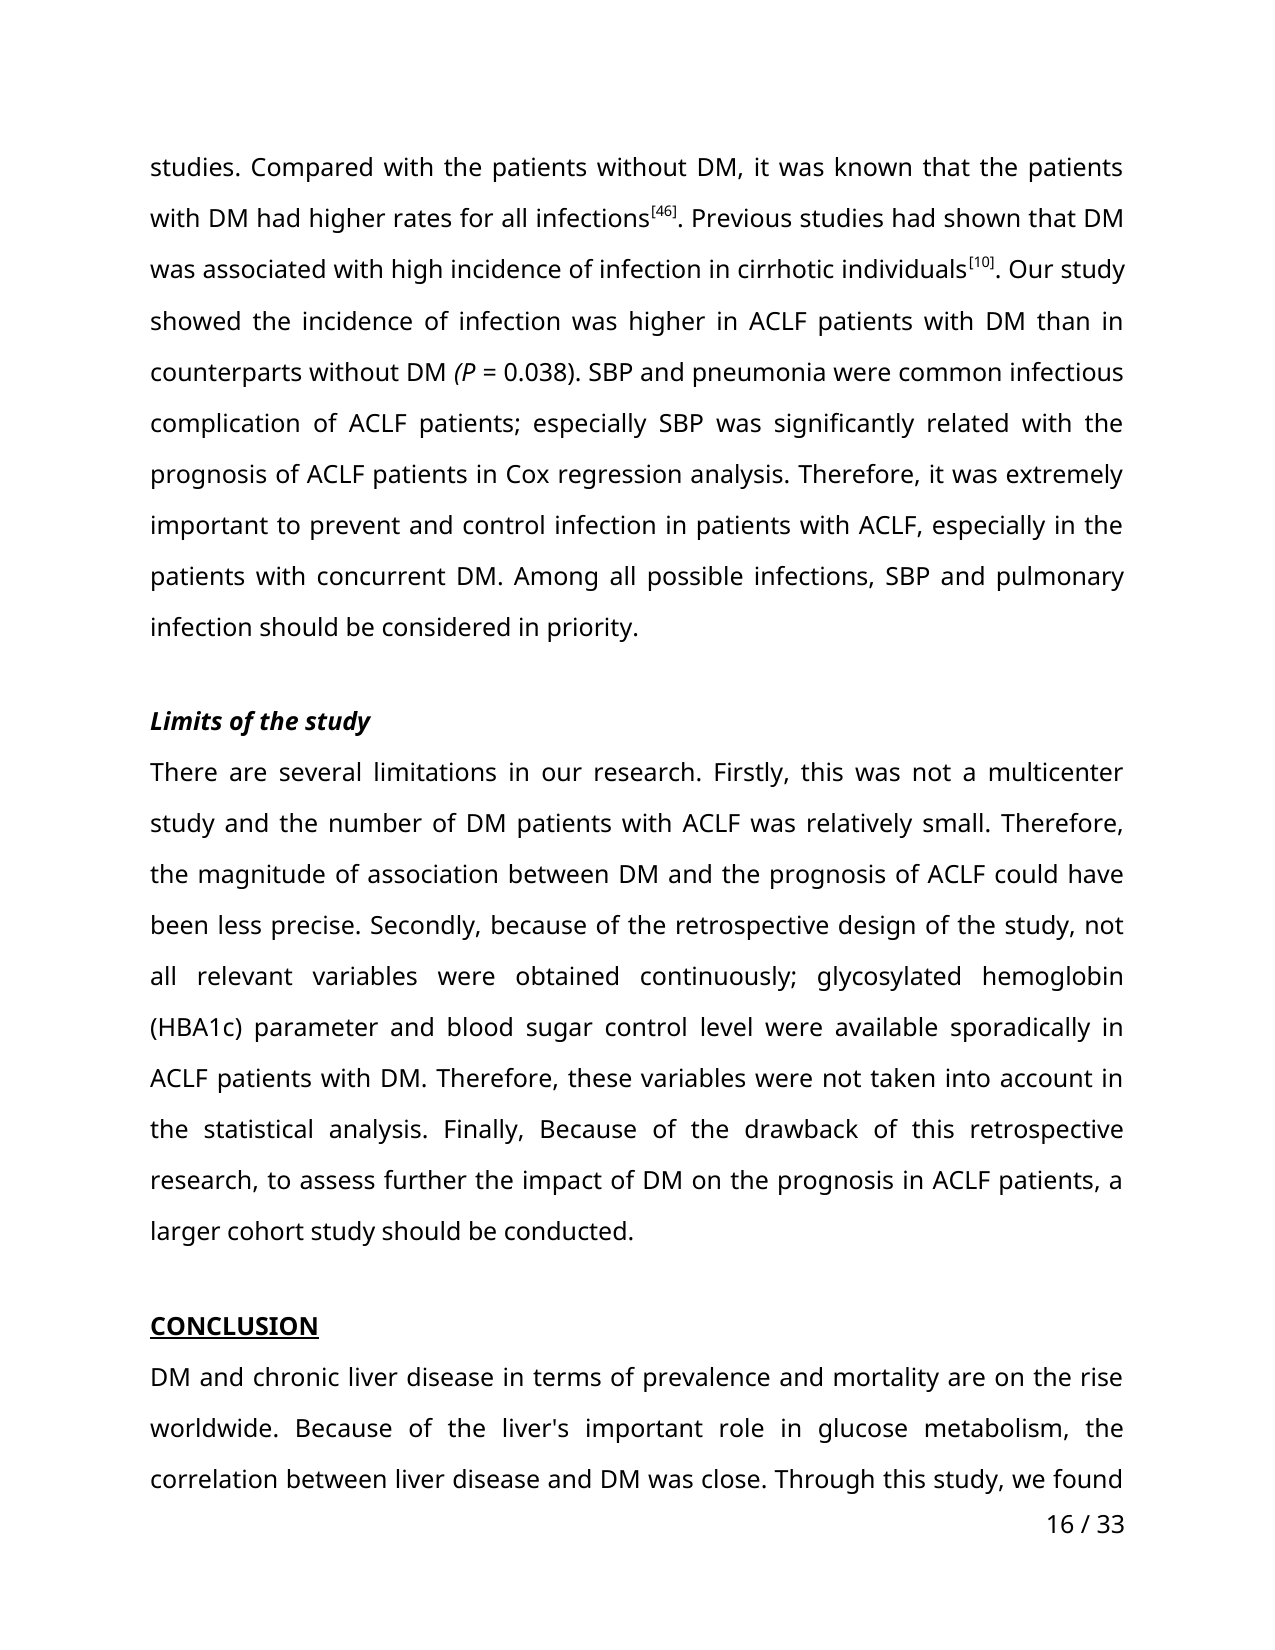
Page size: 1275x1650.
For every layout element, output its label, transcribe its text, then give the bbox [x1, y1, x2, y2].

text CONCLUSION [150, 1308, 1125, 1342]
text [150, 1359, 1125, 1495]
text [150, 150, 1125, 643]
text Limits of the study [150, 703, 1125, 738]
text There are several limitations in our research. Firstly, this was not a multicenter study and the number of DM patients with ACLF was relatively small. Therefore, the magnitude of association between DM and the prognosis of ACLF could have been less precise. Secondly, because of the retrospective design of the study, not all relevant variables were obtained continuously; glycosylated hemoglobin (HBA1c) parameter and blood sugar control level were available sporadically in ACLF patients with DM. Therefore, these variables were not taken into account in the statistical analysis. Finally, Because of the drawback of this retrospective research, to assess further the impact of DM on the prognosis in ACLF patients, a larger cohort study should be conducted. [150, 754, 1125, 1248]
